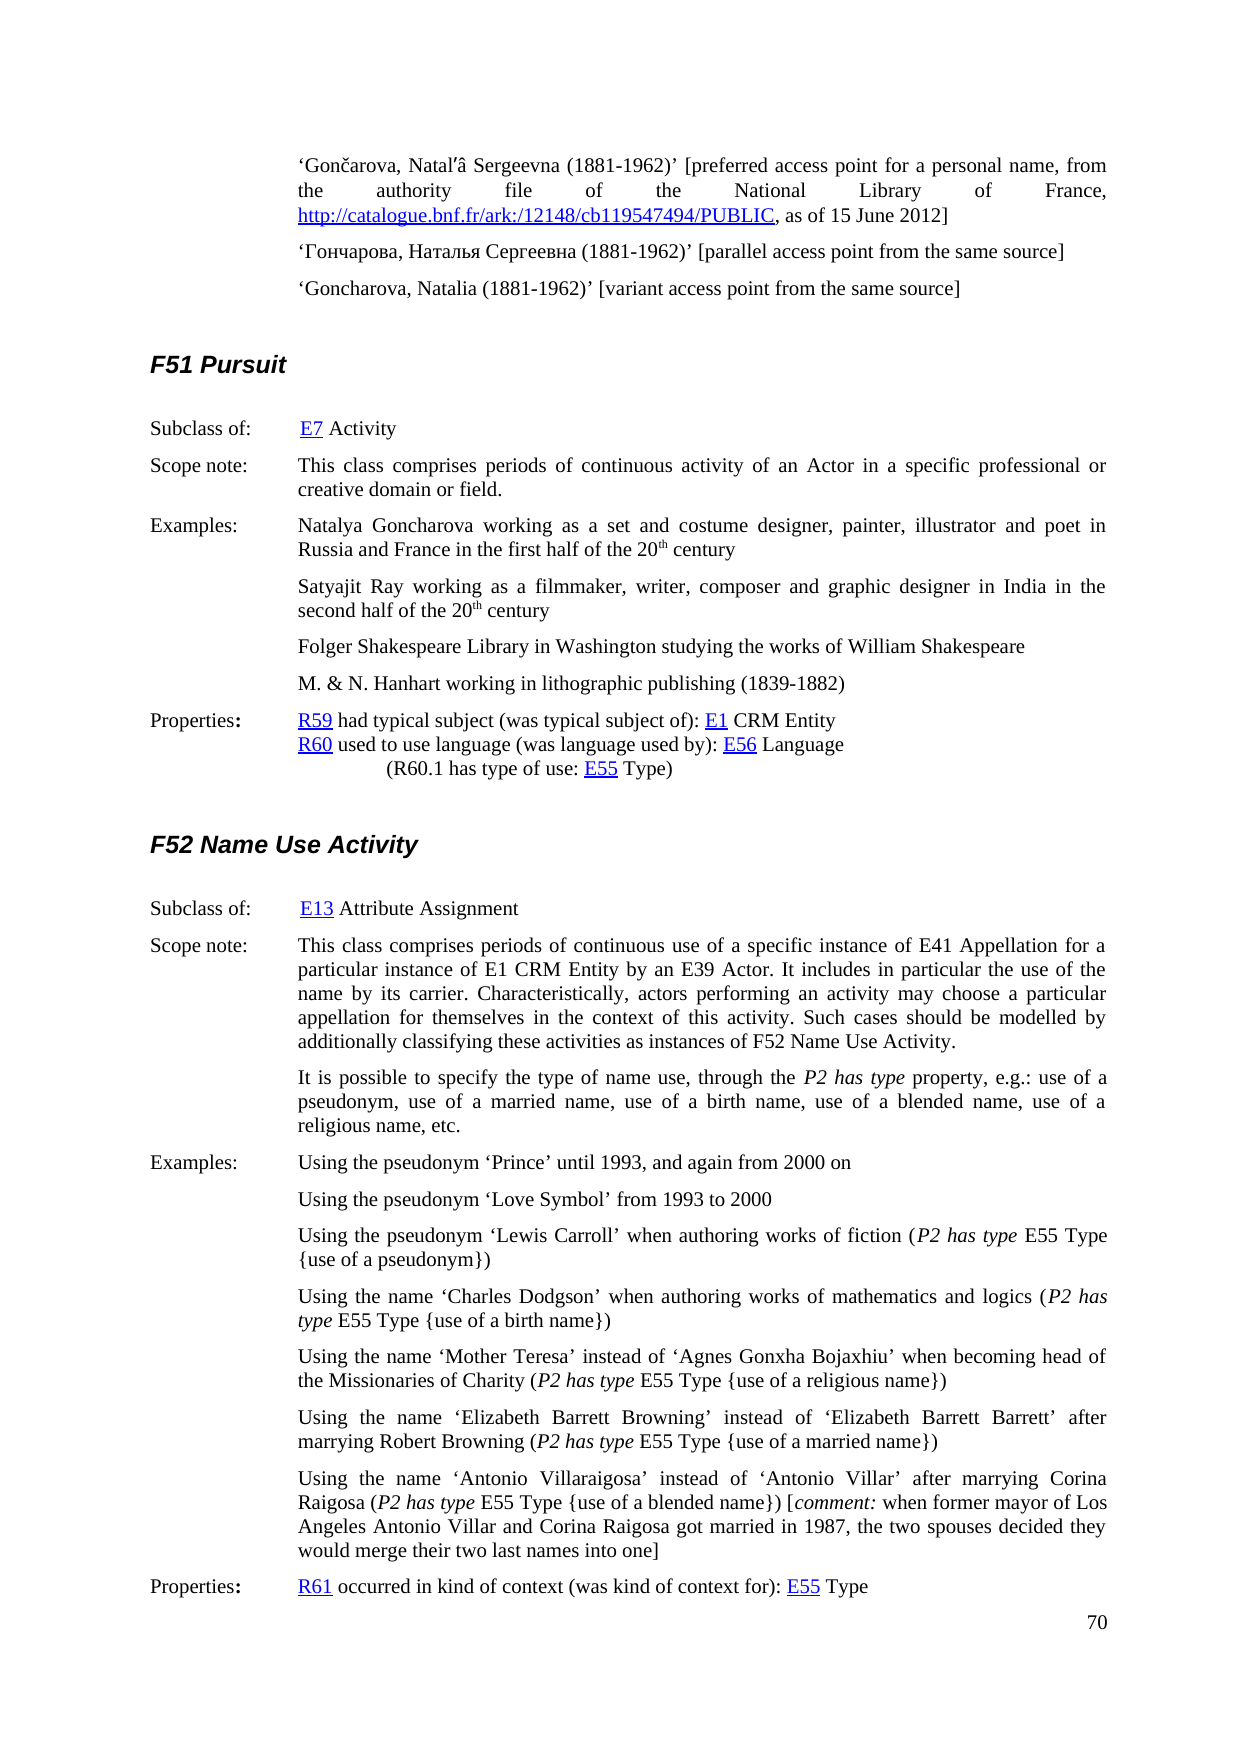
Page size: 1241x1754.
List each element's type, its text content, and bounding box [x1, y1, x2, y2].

text Using the name ‘Mother Teresa’ instead of ‘Agnes Gonxha Bojaxhiu’ when becoming head of the Missionaries of Charity (P2 has type E55 Type {use of a religious name}) [298, 1344, 1108, 1392]
text It is possible to specify the type of name use, through the P2 has type property, e.g.: use of a pseudonym, use of a married name, use of a birth name, use of a blended name, use of a religious name, etc. [298, 1065, 1108, 1137]
text Folger Shakespeare Library in Washington studying the works of William Shakespeare [298, 634, 1108, 658]
text Subclass of: E7 Activity [150, 416, 1108, 440]
text Using the name ‘Antonio Villaraigosa’ instead of ‘Antonio Villar’ after marrying Corina Raigosa (P2 has type E55 Type {use of a blended name}) [comment: when former mayor of Los Angeles Antonio Villar and Corina Raigosa got married in 1987, the two spouses decided they would merge their two last names into one] [298, 1466, 1108, 1562]
subtitle F52 Name Use Activity [150, 830, 1108, 858]
text ‘Gončarova, Natalʹâ Sergeevna (1881-1962)’ [preferred access point for a personal name, from the authority file of the National Library of France, http://catalogue.bnf.fr/ark:/12148/cb119547494/PUBLIC, as of 15 June 2012] [298, 150, 1108, 227]
text Properties: R59 had typical subject (was typical subject of): E1 CRM Entity [150, 707, 1108, 732]
subtitle F51 Pursuit [150, 350, 1108, 378]
text Using the pseudonym ‘Lewis Carroll’ when authoring works of fiction (P2 has type E55 Type {use of a pseudonym}) [298, 1223, 1108, 1271]
text Using the pseudonym ‘Love Symbol’ from 1993 to 2000 [298, 1187, 1108, 1211]
text Scope note: This class comprises periods of continuous use of a specific instance of E41 Appellation for a particular instance of E1 CRM Entity by an E39 Actor. It includes in particular the use of the name by its carrier. Characteristically, actors performing an activity may choose a particular appellation for themselves in the context of this activity. Such cases should be modelled by additionally classifying these activities as instances of F52 Name Use Activity. [150, 932, 1108, 1053]
text R60 used to use language (was language used by): E56 Language [298, 732, 1108, 756]
text Satyajit Ray working as a filmmaker, writer, composer and graphic designer in India in the second half of the 20th century [298, 574, 1108, 622]
text (R60.1 has type of use: E55 Type) [298, 756, 1108, 780]
text Using the name ‘Elizabeth Barrett Browning’ instead of ‘Elizabeth Barrett Barrett’ after marrying Robert Browning (P2 has type E55 Type {use of a married name}) [298, 1405, 1108, 1453]
text ‘Гончарова, Наталья Сергеевна (1881-1962)’ [parallel access point from the same source] [298, 239, 1108, 263]
text Properties: R61 occurred in kind of context (was kind of context for): E55 Type [150, 1574, 1108, 1598]
text ‘Goncharova, Natalia (1881-1962)’ [variant access point from the same source] [298, 276, 1108, 300]
text Examples: Using the pseudonym ‘Prince’ until 1993, and again from 2000 on [150, 1150, 1108, 1174]
text Scope note: This class comprises periods of continuous activity of an Actor in a specific professional or creative domain or field. [150, 452, 1108, 501]
text Subclass of: E13 Attribute Assignment [150, 896, 1108, 920]
text Examples: Natalya Goncharova working as a set and costume designer, painter, illustrator and poet in Russia and France in the first half of the 20th century [150, 513, 1108, 561]
text Using the name ‘Charles Dodgson’ when authoring works of mathematics and logics (P2 has type E55 Type {use of a birth name}) [298, 1284, 1108, 1332]
text M. & N. Hanhart working in lithographic publishing (1839-1882) [298, 671, 1108, 695]
